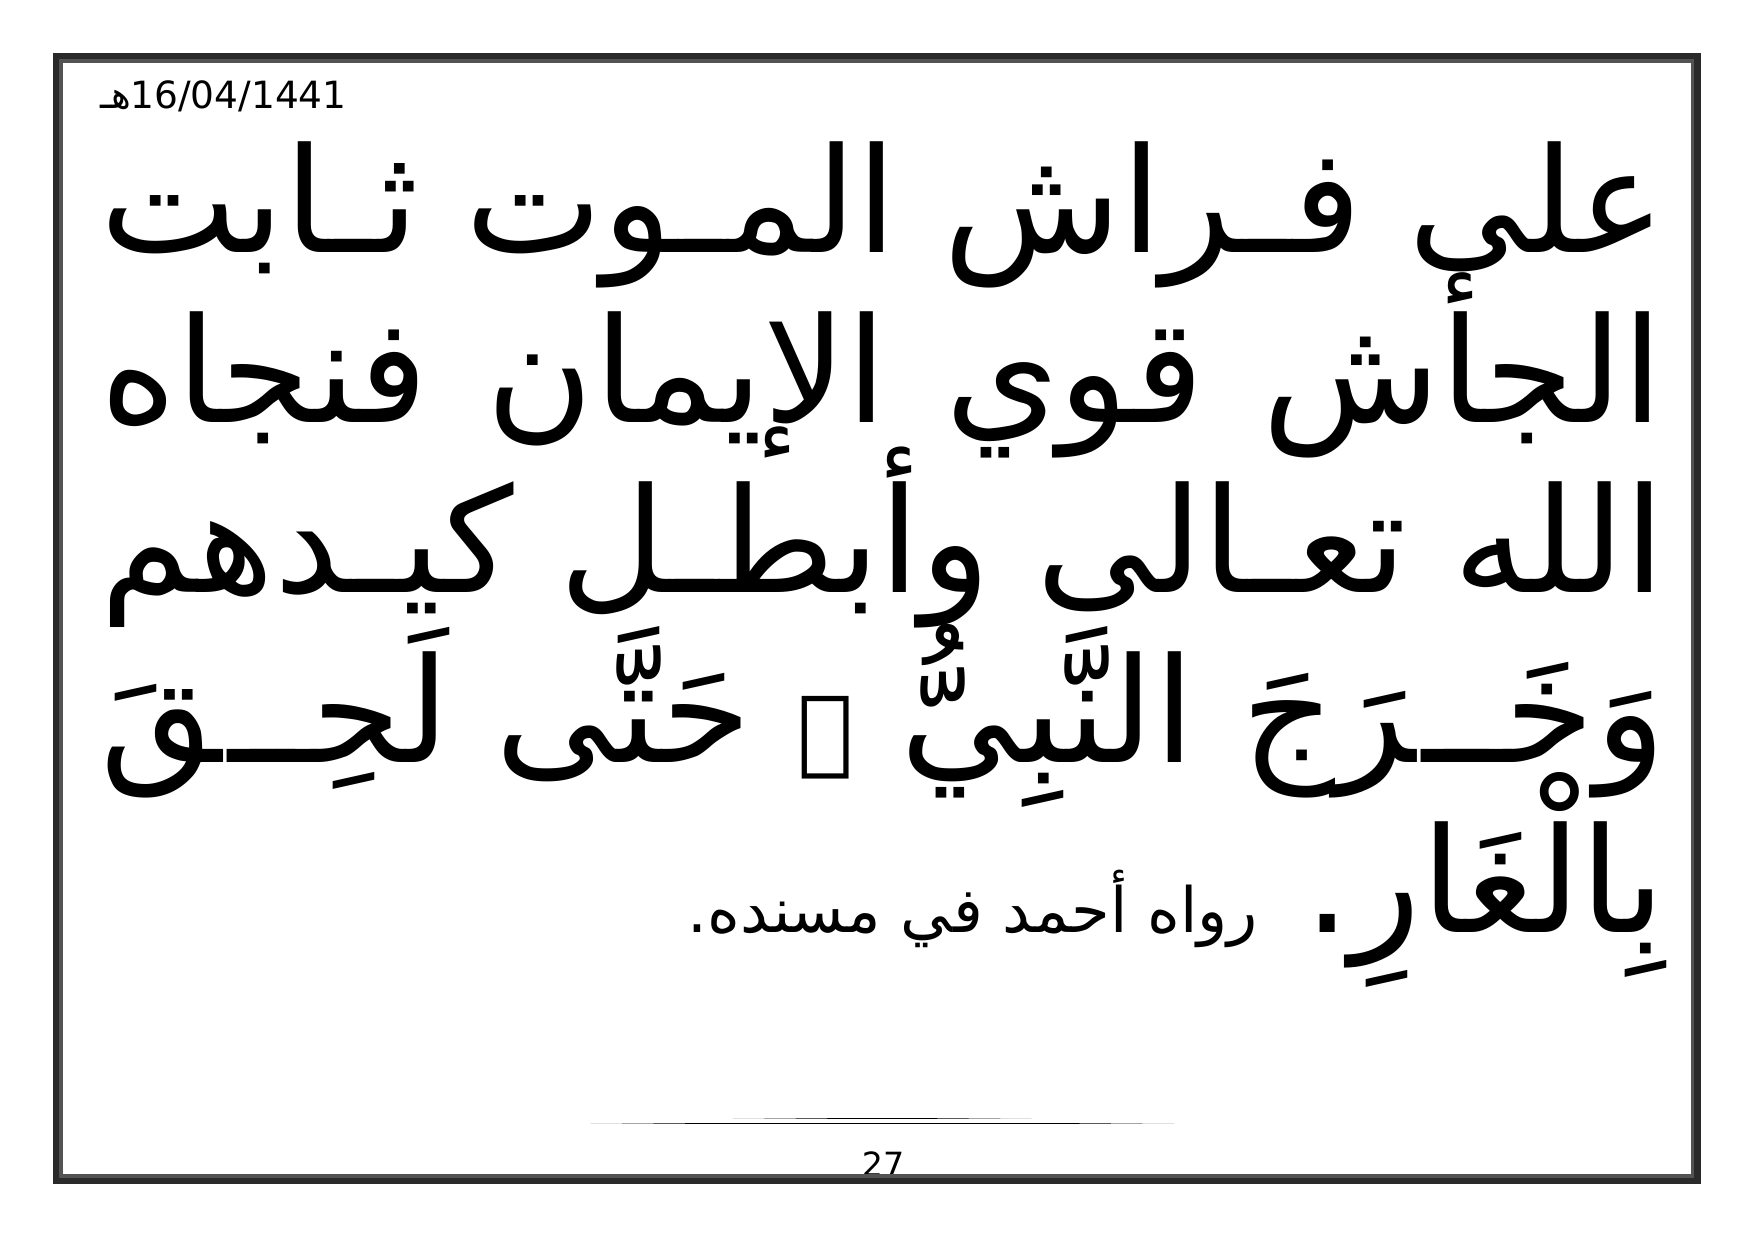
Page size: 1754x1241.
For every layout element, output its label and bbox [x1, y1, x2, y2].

text [100, 117, 1665, 966]
